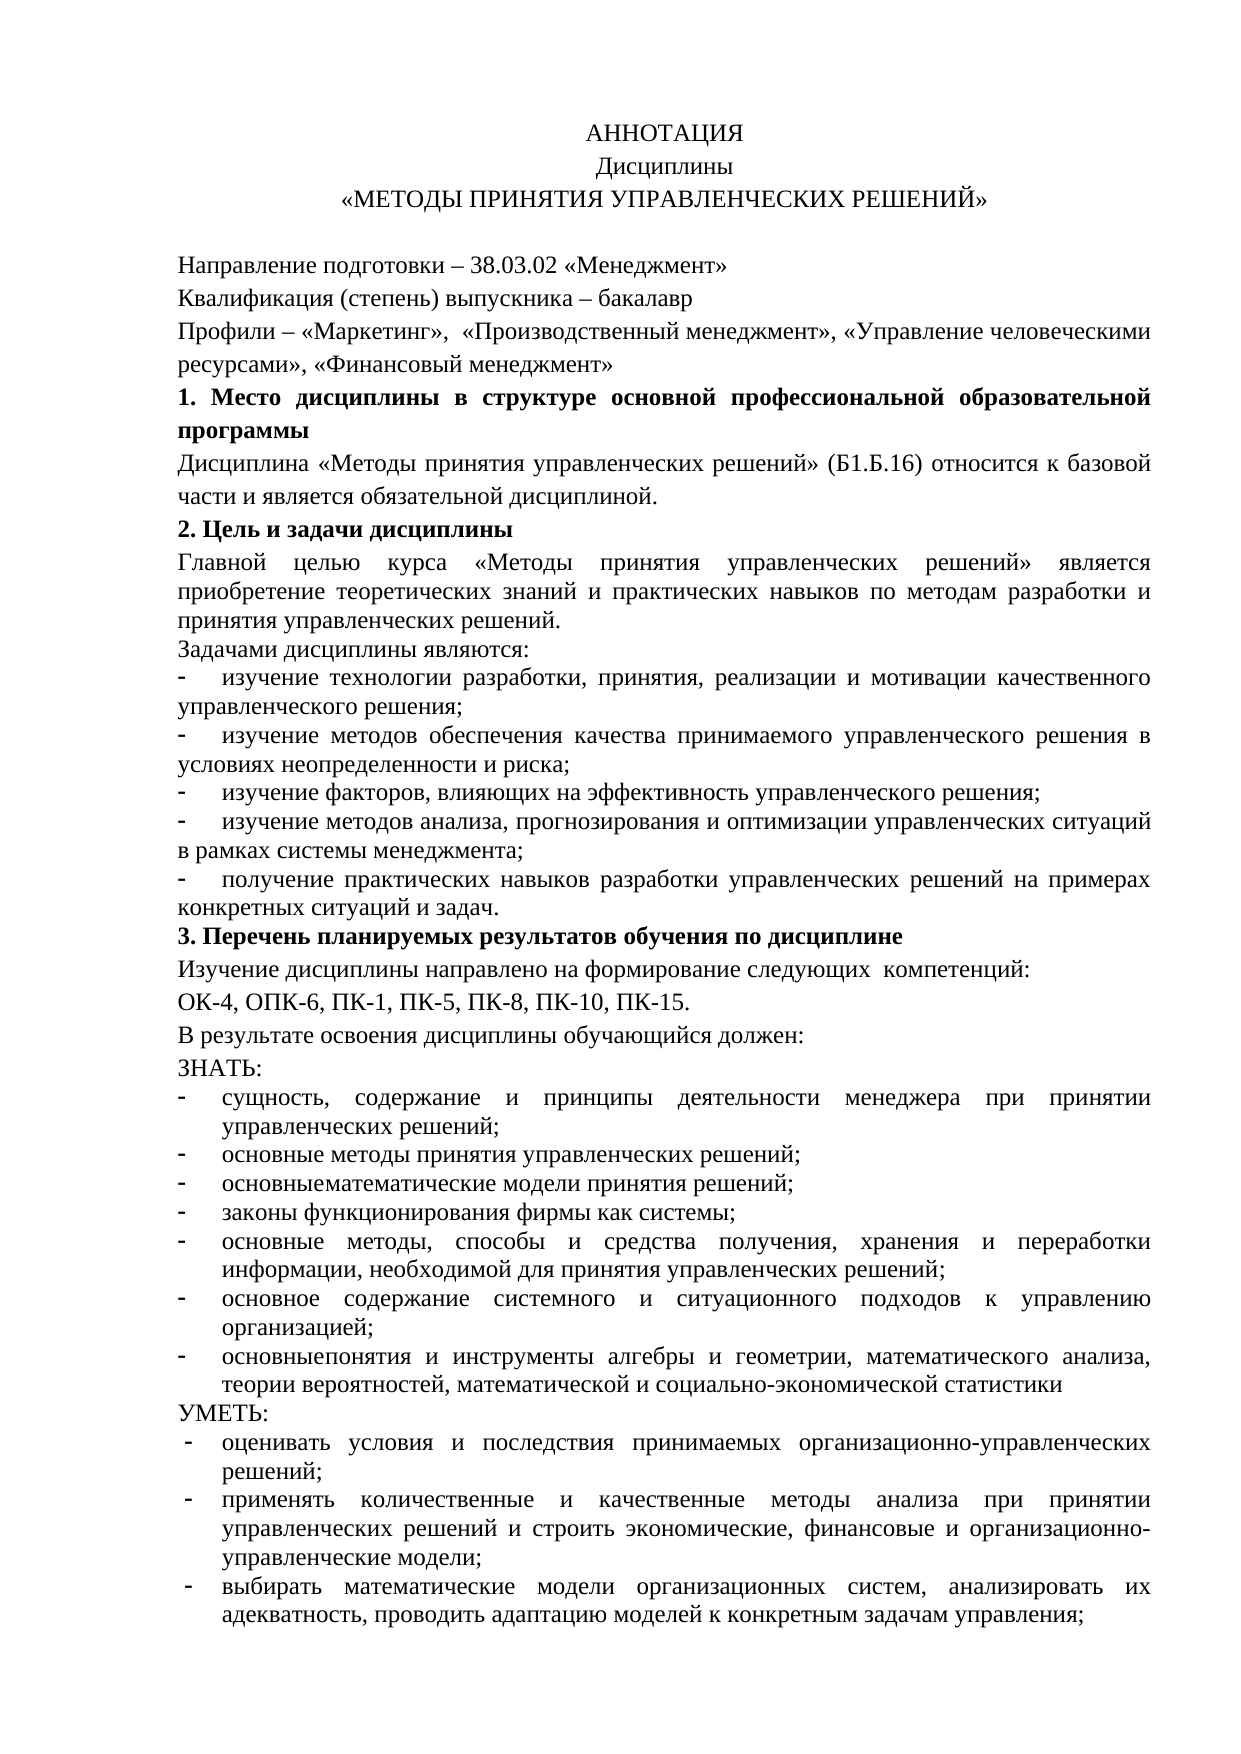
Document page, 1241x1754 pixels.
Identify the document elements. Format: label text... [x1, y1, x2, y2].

list изучение методов анализа, прогнозирования и оптимизации управленческих ситуаций в рамках системы менеджмента; [177, 806, 1152, 864]
text Главной целью курса «Методы принятия управленческих решений» является приобретение теоретических знаний и практических навыков по методам разработки и принятия управленческих решений. [177, 547, 1152, 634]
text Изучение дисциплины направлено на формирование следующих компетенций: [177, 954, 1152, 983]
list законы функционирования фирмы как системы; [177, 1197, 1152, 1226]
text 3. Перечень планируемых результатов обучения по дисциплине [177, 921, 1152, 950]
text Квалификация (степень) выпускника – бакалавр [177, 283, 1152, 312]
text АННОТАЦИЯ [177, 118, 1152, 147]
list получение практических навыков разработки управленческих решений на примерах конкретных ситуаций и задач. [177, 864, 1152, 921]
text 1. Место дисциплины в структуре основной профессиональной образовательной программы [177, 382, 1152, 444]
list изучение факторов, влияющих на эффективность управленческого решения; [177, 777, 1152, 806]
list оценивать условия и последствия принимаемых организационно-управленческих решений; [184, 1427, 1152, 1484]
text 2. Цель и задачи дисциплины [177, 514, 1152, 543]
text УМЕТЬ: [177, 1398, 1152, 1427]
text ОК-4, ОПК-6, ПК-1, ПК-5, ПК-8, ПК-10, ПК-15. [177, 987, 1152, 1016]
list основное содержание системного и ситуационного подходов к управлению организацией; [177, 1283, 1152, 1341]
list изучение технологии разработки, принятия, реализации и мотивации качественного управленческого решения; [177, 662, 1152, 720]
list изучение методов обеспечения качества принимаемого управленческого решения в условиях неопределенности и риска; [177, 720, 1152, 777]
text В результате освоения дисциплины обучающийся должен: [177, 1020, 1152, 1049]
text Задачами дисциплины являются: [177, 634, 1152, 662]
text Профили – «Маркетинг», «Производственный менеджмент», «Управление человеческими ресурсами», «Финансовый менеджмент» [177, 316, 1152, 378]
list основные математические модели принятия решений; [177, 1168, 1152, 1197]
list основные методы, способы и средства получения, хранения и переработки информации, необходимой для принятия управленческих решений; [177, 1226, 1152, 1283]
text Дисциплина «Методы принятия управленческих решений» (Б1.Б.16) относится к базовой части и является обязательной дисциплиной. [177, 448, 1152, 510]
list применять количественные и качественные методы анализа при принятии управленческих решений и строить экономические, финансовые и организационно-управленческие модели; [184, 1484, 1152, 1571]
list выбирать математические модели организационных систем, анализировать их адекватность, проводить адаптацию моделей к конкретным задачам управления; [184, 1571, 1152, 1628]
list основные понятия и инструменты алгебры и геометрии, математического анализа, теории вероятностей, математической и социально-экономической статистики [177, 1341, 1152, 1398]
text Дисциплины [177, 151, 1152, 180]
list основные методы принятия управленческих решений; [177, 1139, 1152, 1168]
text Направление подготовки – 38.03.02 «Менеджмент» [177, 250, 1152, 279]
text «МЕТОДЫ ПРИНЯТИЯ УПРАВЛЕНЧЕСКИХ РЕШЕНИЙ» [177, 184, 1152, 213]
list сущность, содержание и принципы деятельности менеджера при принятии управленческих решений; [177, 1082, 1152, 1139]
text ЗНАТЬ: [177, 1053, 1152, 1082]
